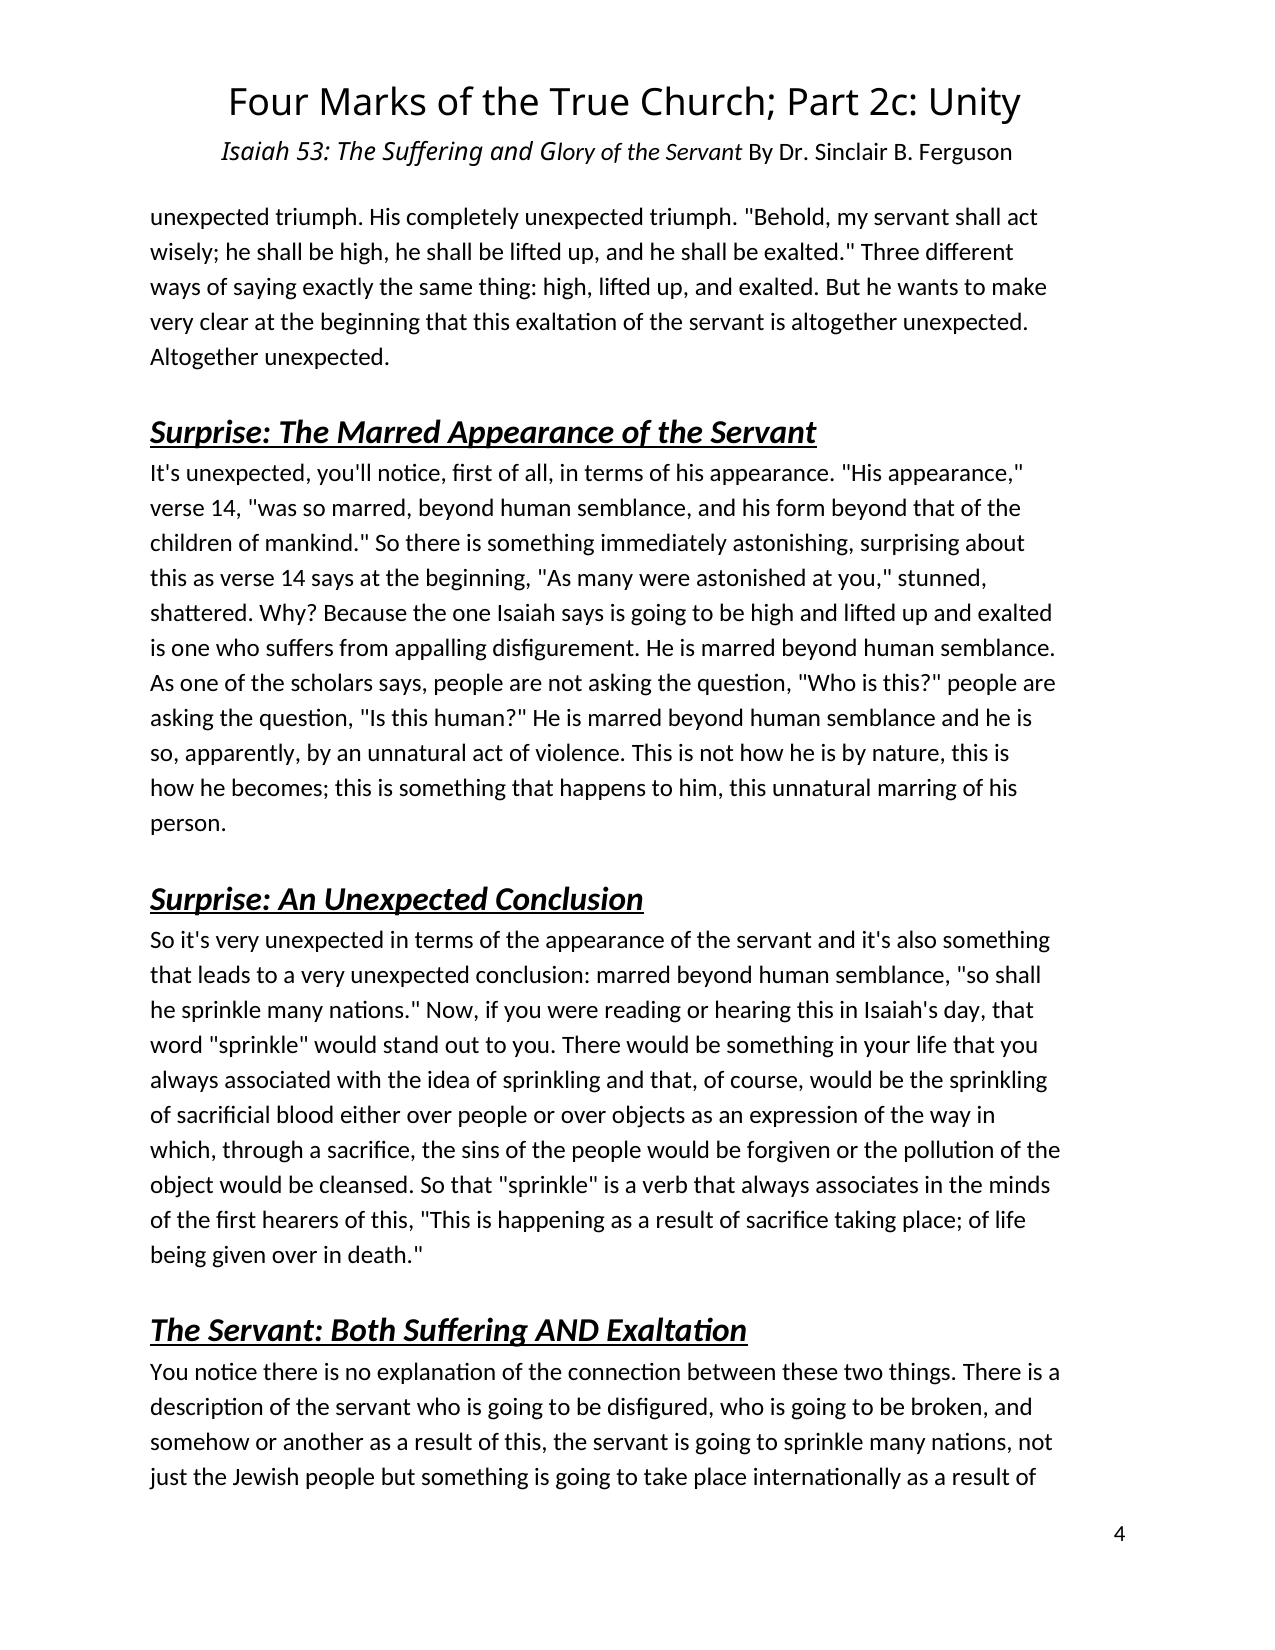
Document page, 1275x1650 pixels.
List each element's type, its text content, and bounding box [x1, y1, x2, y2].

text person. [150, 808, 1125, 838]
text ways of saying exactly the same thing: high, lifted up, and exalted. But he wants to make [150, 271, 1125, 301]
text children of mankind." So there is something immediately astonishing, surprising about [150, 528, 1125, 558]
text It's unexpected, you'll notice, first of all, in terms of his appearance. "His appearance," [150, 458, 1125, 488]
text this as verse 14 says at the beginning, "As many were astonished at you," stunned, [150, 563, 1125, 593]
text which, through a sacrifice, the sins of the people would be forgiven or the pollution of the [150, 1134, 1125, 1165]
text always associated with the idea of sprinkling and that, of course, would be the sprinkling [150, 1064, 1125, 1095]
text Surprise: The Marred Appearance of the Servant [150, 411, 1125, 452]
text of sacrificial blood either over people or over objects as an expression of the way in [150, 1099, 1125, 1130]
text object would be cleansed. So that "sprinkle" is a verb that always associates in the minds [150, 1169, 1125, 1200]
text verse 14, "was so marred, beyond human semblance, and his form beyond that of the [150, 493, 1125, 523]
text So it's very unexpected in terms of the appearance of the servant and it's also something [150, 924, 1125, 955]
text unexpected triumph. His completely unexpected triumph. "Behold, my servant shall act [150, 201, 1125, 231]
text that leads to a very unexpected conclusion: marred beyond human semblance, "so shall [150, 959, 1125, 990]
text somehow or another as a result of this, the servant is going to sprinkle many nations, not [150, 1426, 1125, 1457]
text very clear at the beginning that this exaltation of the servant is altogether unexpected. [150, 306, 1125, 336]
text The Servant: Both Suffering AND Exaltation [150, 1309, 1125, 1350]
text just the Jewish people but something is going to take place internationally as a result of [150, 1461, 1125, 1492]
text Altogether unexpected. [150, 341, 1125, 371]
text asking the question, "Is this human?" He is marred beyond human semblance and he is [150, 703, 1125, 733]
text so, apparently, by an unnatural act of violence. This is not how he is by nature, this is [150, 738, 1125, 768]
text description of the servant who is going to be disfigured, who is going to be broken, and [150, 1391, 1125, 1422]
text of the first hearers of this, "This is happening as a result of sacrifice taking place; of life [150, 1204, 1125, 1235]
text he sprinkle many nations." Now, if you were reading or hearing this in Isaiah's day, that [150, 994, 1125, 1025]
text being given over in death." [150, 1239, 1125, 1270]
text word "sprinkle" would stand out to you. There would be something in your life that you [150, 1029, 1125, 1060]
text is one who suffers from appalling disfigurement. He is marred beyond human semblance. [150, 633, 1125, 663]
text how he becomes; this is something that happens to him, this unnatural marring of his [150, 773, 1125, 803]
text Surprise: An Unexpected Conclusion [150, 878, 1125, 918]
text shattered. Why? Because the one Isaiah says is going to be high and lifted up and exalted [150, 598, 1125, 628]
text wisely; he shall be high, he shall be lifted up, and he shall be exalted." Three different [150, 236, 1125, 266]
text You notice there is no explanation of the connection between these two things. There is a [150, 1356, 1125, 1387]
text As one of the scholars says, people are not asking the question, "Who is this?" people are [150, 668, 1125, 698]
